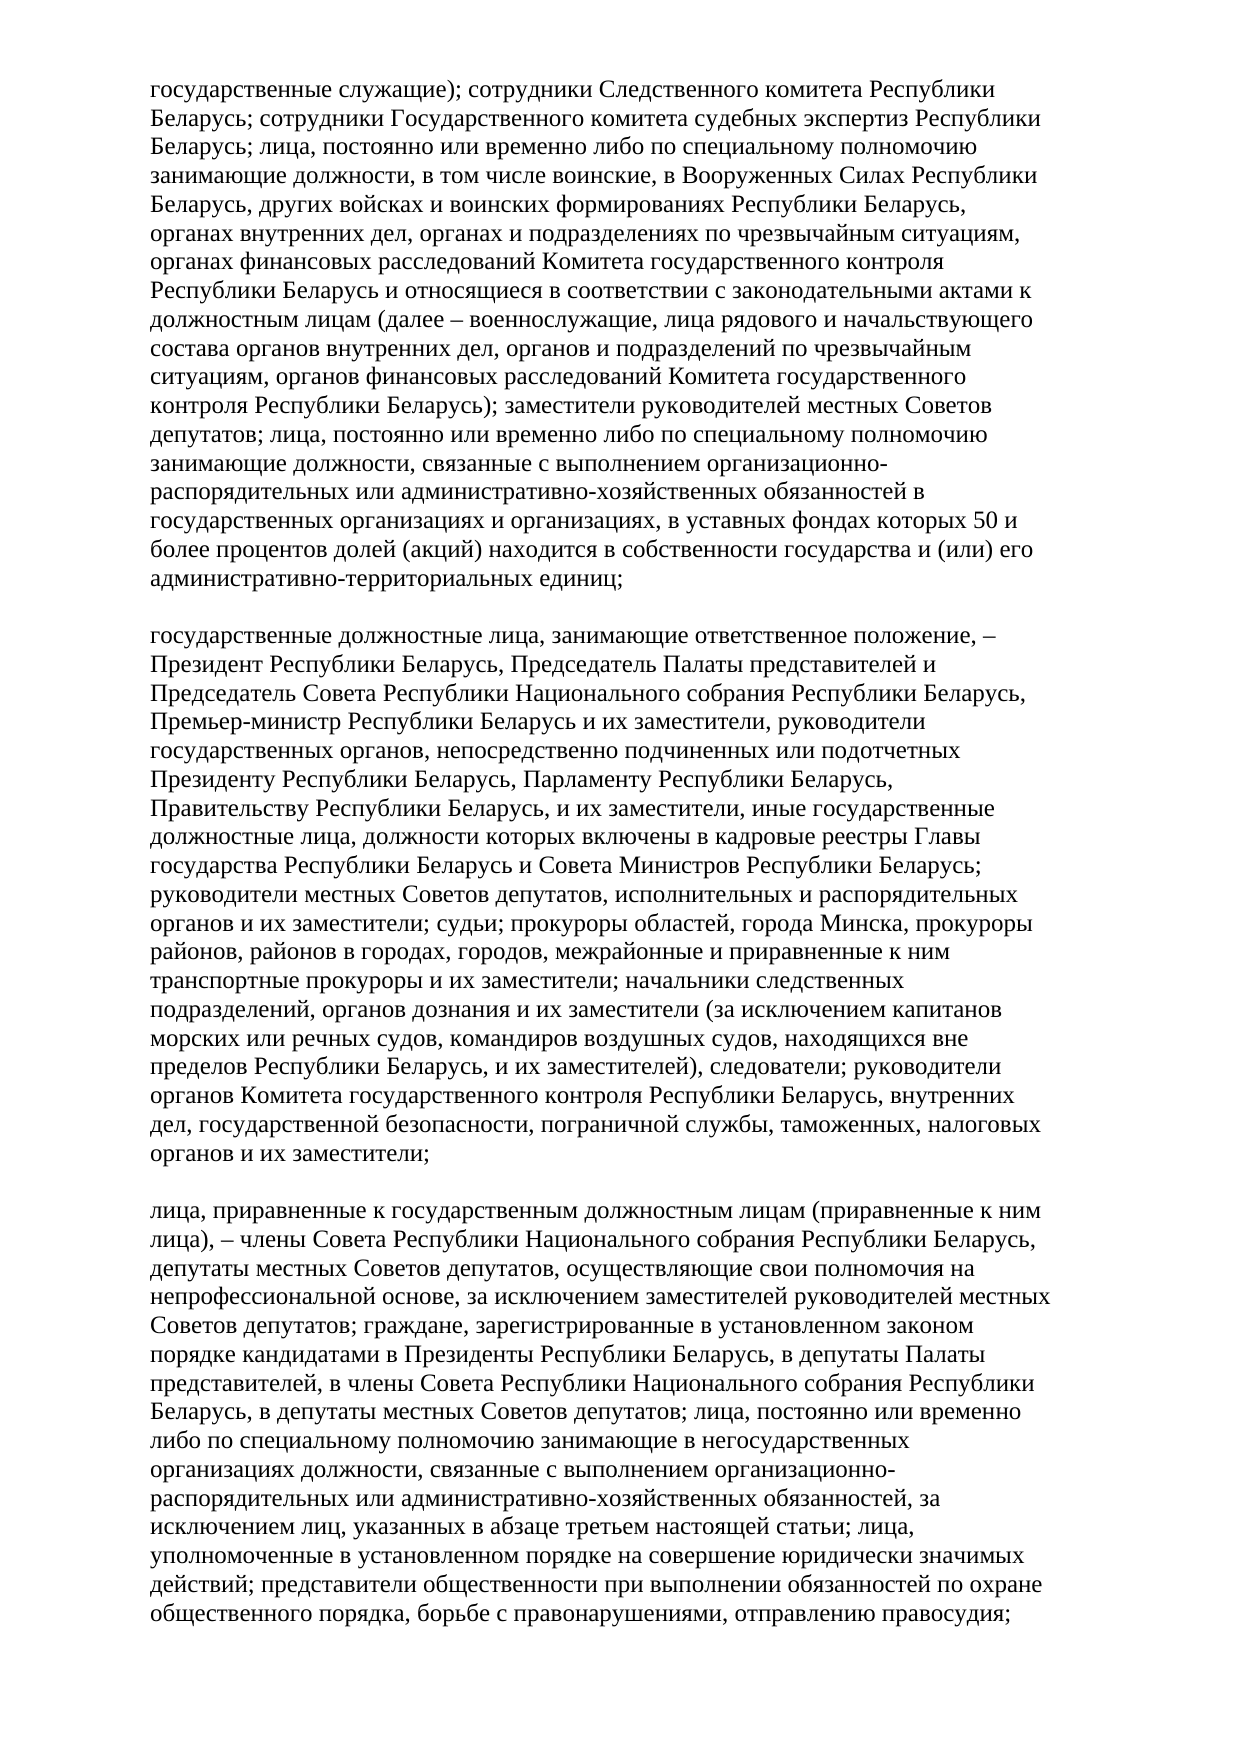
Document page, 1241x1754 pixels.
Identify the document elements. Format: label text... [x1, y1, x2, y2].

text лица, приравненные к государственным должностным лицам (приравненные к ним лица), – члены Совета Республики Национального собрания Республики Беларусь, депутаты местных Советов депутатов, осуществляющие свои полномочия на непрофессиональной основе, за исключением заместителей руководителей местных Советов депутатов; граждане, зарегистрированные в установленном законом порядке кандидатами в Президенты Республики Беларусь, в депутаты Палаты представителей, в члены Совета Республики Национального собрания Республики Беларусь, в депутаты местных Советов депутатов; лица, постоянно или временно либо по специальному полномочию занимающие в негосударственных организациях должности, связанные с выполнением организационно-распорядительных или административно-хозяйственных обязанностей, за исключением лиц, указанных в абзаце третьем настоящей статьи; лица, уполномоченные в установленном порядке на совершение юридически значимых действий; представители общественности при выполнении обязанностей по охране общественного порядка, борьбе с правонарушениями, отправлению правосудия; [150, 1195, 1053, 1626]
text государственные должностные лица, занимающие ответственное положение, – Президент Республики Беларусь, Председатель Палаты представителей и Председатель Совета Республики Национального собрания Республики Беларусь, Премьер-министр Республики Беларусь и их заместители, руководители государственных органов, непосредственно подчиненных или подотчетных Президенту Республики Беларусь, Парламенту Республики Беларусь, Правительству Республики Беларусь, и их заместители, иные государственные должностные лица, должности которых включены в кадровые реестры Главы государства Республики Беларусь и Совета Министров Республики Беларусь; руководители местных Советов депутатов, исполнительных и распорядительных органов и их заместители; судьи; прокуроры областей, города Минска, прокуроры районов, районов в городах, городов, межрайонные и приравненные к ним транспортные прокуроры и их заместители; начальники следственных подразделений, органов дознания и их заместители (за исключением капитанов морских или речных судов, командиров воздушных судов, находящихся вне пределов Республики Беларусь, и их заместителей), следователи; руководители органов Комитета государственного контроля Республики Беларусь, внутренних дел, государственной безопасности, пограничной службы, таможенных, налоговых органов и их заместители; [150, 620, 1053, 1166]
